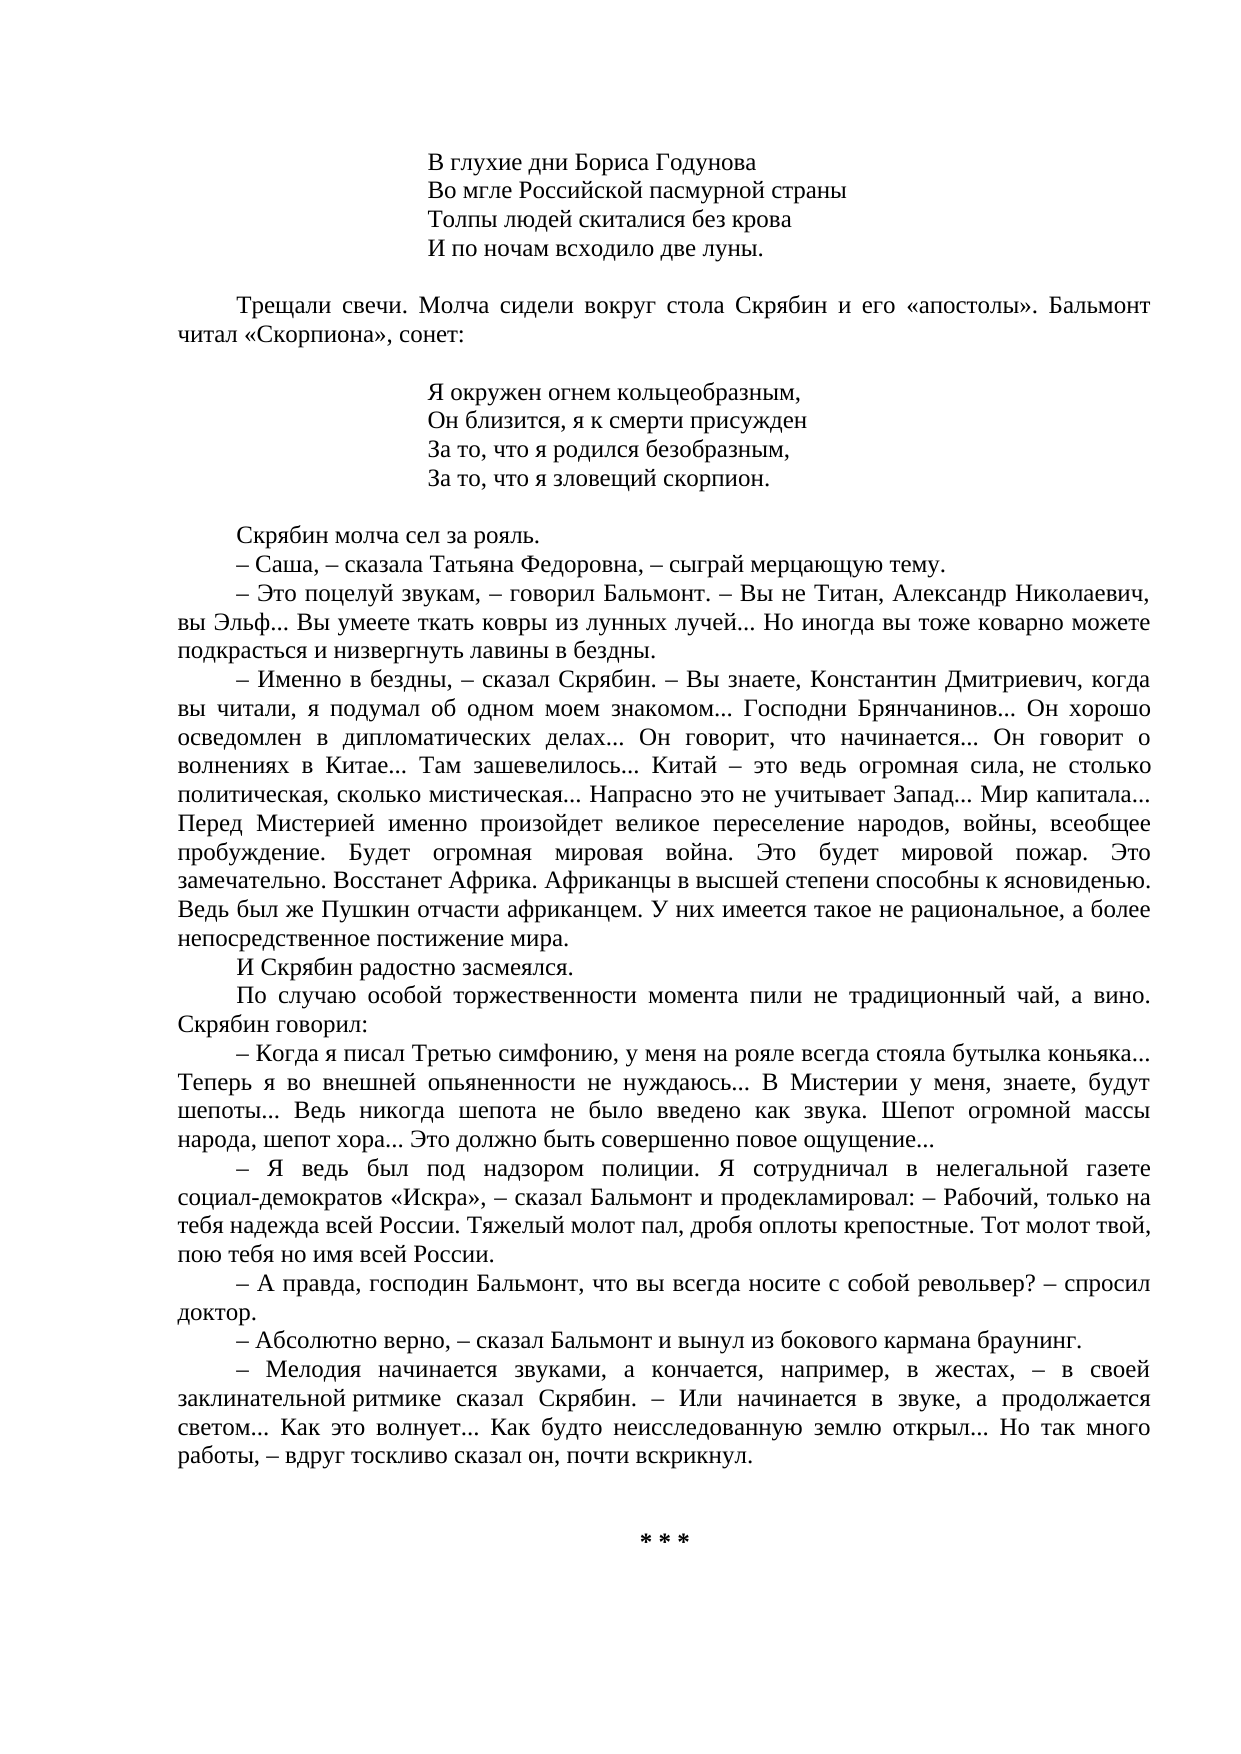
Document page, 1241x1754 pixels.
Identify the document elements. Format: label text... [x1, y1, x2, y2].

subtitle * * * [177, 1527, 1152, 1556]
text – Это поцелуй звукам, – говорил Бальмонт. – Вы не Титан, Александр Николаевич, вы Эльф... Вы умеете ткать ковры из лунных лучей... Но иногда вы тоже коварно можете подкрасться и низвергнуть лавины в бездны. [177, 578, 1152, 664]
text – А правда, господин Бальмонт, что вы всегда носите с собой револьвер? – спросил доктор. [177, 1268, 1152, 1326]
text За то, что я зловещий скорпион. [386, 463, 1089, 492]
text И Скрябин радостно засмеялся. [177, 952, 1152, 981]
text Скрябин молча сел за рояль. [177, 521, 1152, 549]
text – Саша, – сказала Татьяна Федоровна, – сыграй мерцающую тему. [177, 549, 1152, 578]
text – Абсолютно верно, – сказал Бальмонт и вынул из бокового кармана браунинг. [177, 1326, 1152, 1354]
text По случаю особой торжественности момента пили не традиционный чай, а вино. Скрябин говорил: [177, 981, 1152, 1038]
text Я окружен огнем кольцеобразным, [386, 377, 1089, 406]
text – Когда я писал Третью симфонию, у меня на рояле всегда стояла бутылка коньяка... Теперь я во внешней опьяненности не нуждаюсь... В Мистерии у меня, знаете, будут шепоты... Ведь никогда шепота не было введено как звука. Шепот огромной массы народа, шепот хора... Это должно быть совершенно повое ощущение... [177, 1038, 1152, 1153]
text За то, что я родился безобразным, [386, 434, 1089, 463]
text – Именно в бездны, – сказал Скрябин. – Вы знаете, Константин Дмитриевич, когда вы читали, я подумал об одном моем знакомом... Господни Брянчанинов... Он хорошо осведомлен в дипломатических делах... Он говорит, что начинается... Он говорит о волнениях в Китае... Там зашевелилось... Китай – это ведь огромная сила, не столько политическая, сколько мистическая... Напрасно это не учитывает Запад... Мир капитала... Перед Мистерией именно произойдет великое переселение народов, войны, всеобщее пробуждение. Будет огромная мировая война. Это будет мировой пожар. Это замечательно. Восстанет Африка. Африканцы в высшей степени способны к ясновиденью. Ведь был же Пушкин отчасти африканцем. У них имеется такое не рациональное, а более непосредственное постижение мира. [177, 664, 1152, 952]
text И по ночам всходило две луны. [386, 233, 1089, 262]
text – Я ведь был под надзором полиции. Я сотрудничал в нелегальной газете социал-демократов «Искра», – сказал Бальмонт и продекламировал: – Рабочий, только на тебя надежда всей России. Тяжелый молот пал, дробя оплоты крепостные. Тот молот твой, пою тебя но имя всей России. [177, 1153, 1152, 1268]
text Толпы людей скиталися без крова [386, 204, 1089, 233]
text – Мелодия начинается звуками, а кончается, например, в жестах, – в своей заклинательной ритмике сказал Скрябин. – Или начинается в звуке, а продолжается светом... Как это волнует... Как будто неисследованную землю открыл... Но так много работы, – вдруг тоскливо сказал он, почти вскрикнул. [177, 1354, 1152, 1469]
text Он близится, я к смерти присужден [386, 406, 1089, 434]
text В глухие дни Бориса Годунова [386, 147, 1089, 176]
text Трещали свечи. Молча сидели вокруг стола Скрябин и его «апостолы». Бальмонт читал «Скорпиона», сонет: [177, 291, 1152, 348]
text Во мгле Российской пасмурной страны [386, 176, 1089, 204]
